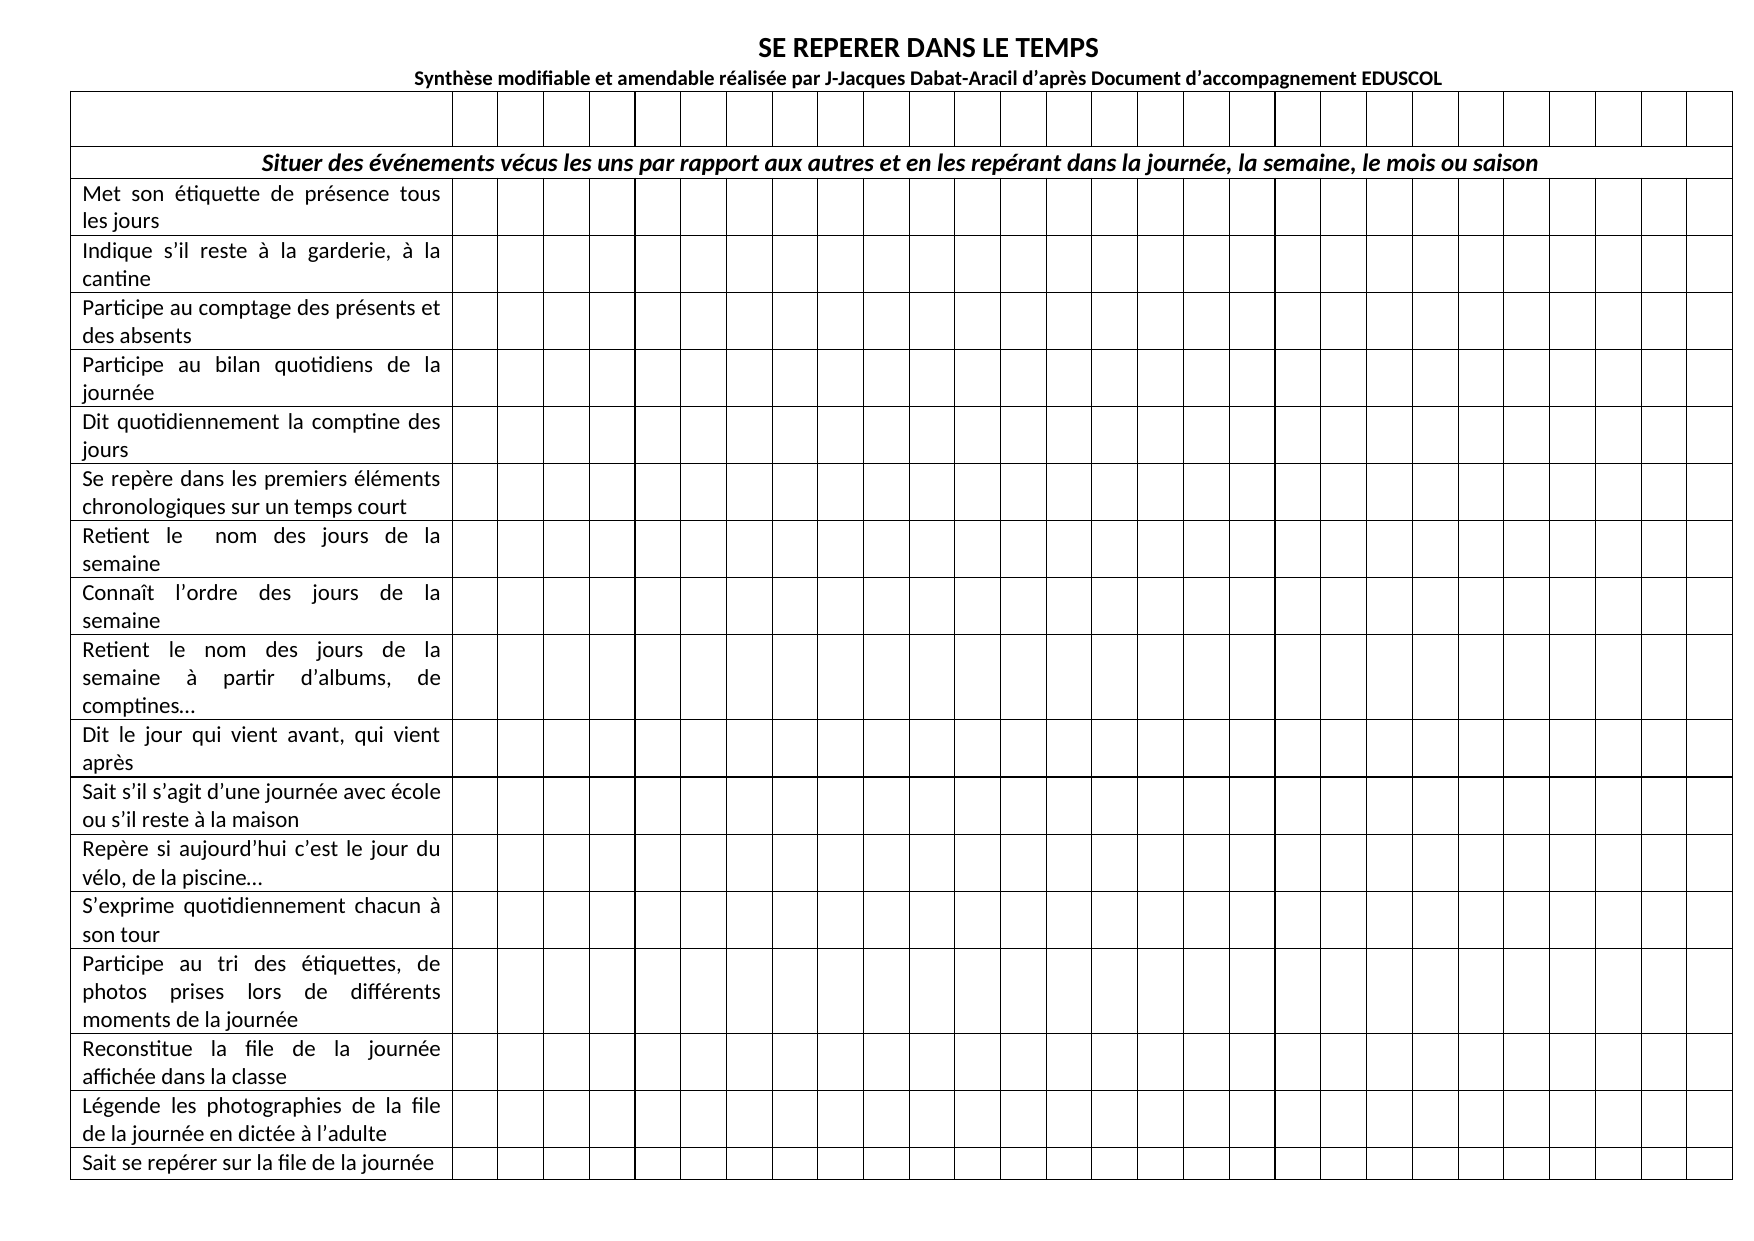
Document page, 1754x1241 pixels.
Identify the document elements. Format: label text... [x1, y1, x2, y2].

table_cell [1642, 949, 1686, 1033]
table_cell [773, 407, 817, 463]
table_cell Participe au bilan quotidiens de la journée [71, 350, 452, 406]
table_cell [1092, 578, 1137, 634]
table_header [1687, 92, 1732, 146]
table_cell [1092, 949, 1137, 1033]
table_cell [727, 293, 772, 349]
table_cell [1687, 949, 1732, 1033]
table_cell [544, 778, 589, 833]
table_cell [1367, 521, 1412, 577]
table_cell [910, 407, 954, 463]
table_cell [1550, 778, 1595, 833]
table_cell [1504, 892, 1549, 948]
table_cell [681, 293, 726, 349]
table_cell [1413, 521, 1458, 577]
table_cell [910, 521, 954, 577]
table_cell [1184, 949, 1229, 1033]
table_cell [1092, 464, 1137, 520]
table_cell [910, 464, 954, 520]
table_cell [1367, 293, 1412, 349]
table_cell [955, 407, 1000, 463]
table_cell [1138, 236, 1183, 292]
table_cell [1230, 892, 1274, 948]
table_cell [1687, 464, 1732, 520]
table_cell [1550, 236, 1595, 292]
table_cell [498, 578, 543, 634]
table_cell [1550, 179, 1595, 235]
table_cell [1367, 635, 1412, 719]
table_cell [636, 521, 680, 577]
table_cell [955, 635, 1000, 719]
table_cell [498, 720, 543, 776]
table_cell [1184, 835, 1229, 891]
table_cell [1092, 521, 1137, 577]
table_cell [1413, 778, 1458, 833]
table_cell [1047, 1091, 1091, 1147]
table_cell [498, 293, 543, 349]
table_cell [1504, 949, 1549, 1033]
table_cell [1092, 179, 1137, 235]
table_cell [590, 407, 634, 463]
table_cell [864, 521, 909, 577]
table_cell [818, 892, 863, 948]
table_cell [1504, 635, 1549, 719]
table_cell [1687, 1091, 1732, 1147]
table_cell [498, 1034, 543, 1090]
table_cell [1596, 521, 1641, 577]
table_cell [1413, 720, 1458, 776]
table_cell Repère si aujourd’hui c’est le jour du vélo, de la piscine… [71, 835, 452, 891]
table_header [1230, 92, 1274, 146]
table_cell [1367, 720, 1412, 776]
table_cell [1642, 293, 1686, 349]
table_cell [1321, 179, 1366, 235]
table_cell [1047, 521, 1091, 577]
table_cell [818, 521, 863, 577]
table_cell [1687, 1034, 1732, 1090]
table_cell [1550, 720, 1595, 776]
table_cell [1276, 949, 1320, 1033]
table_cell [818, 407, 863, 463]
table_cell [864, 1148, 909, 1178]
table_cell [498, 464, 543, 520]
table_cell [1184, 407, 1229, 463]
table_cell [1642, 350, 1686, 406]
table_cell [1504, 179, 1549, 235]
table_cell Connaît l’ordre des jours de la semaine [71, 578, 452, 634]
table_cell [773, 835, 817, 891]
table_cell [1687, 293, 1732, 349]
table_cell [773, 1148, 817, 1178]
table_cell [498, 1148, 543, 1178]
table_cell [1092, 236, 1137, 292]
table_cell [1138, 1148, 1183, 1178]
table_cell [910, 350, 954, 406]
table_cell [681, 179, 726, 235]
table_cell [773, 521, 817, 577]
table_cell [910, 892, 954, 948]
table_cell [1504, 720, 1549, 776]
table_cell [590, 635, 634, 719]
table_cell [1092, 1148, 1137, 1178]
table_cell [1504, 1091, 1549, 1147]
table_cell [1047, 892, 1091, 948]
table_cell [864, 179, 909, 235]
table_cell [498, 521, 543, 577]
table_cell [1367, 949, 1412, 1033]
table_cell [1276, 236, 1320, 292]
table_cell [1550, 578, 1595, 634]
table_cell [1230, 949, 1274, 1033]
table_cell [1276, 350, 1320, 406]
table_cell [1413, 578, 1458, 634]
table_cell [1184, 350, 1229, 406]
table_cell [1276, 1091, 1320, 1147]
table_cell [590, 720, 634, 776]
table_cell [1413, 464, 1458, 520]
table_cell [544, 179, 589, 235]
table_cell [727, 835, 772, 891]
table_cell [1092, 293, 1137, 349]
table_cell [955, 778, 1000, 833]
table_header [910, 92, 954, 146]
table_cell [1459, 1091, 1503, 1147]
table_cell [1230, 179, 1274, 235]
table_cell [1687, 1148, 1732, 1178]
table_cell Légende les photographies de la file de la journée en dictée à l’adulte [71, 1091, 452, 1147]
table_cell [1459, 635, 1503, 719]
table_cell [818, 635, 863, 719]
table_cell [1001, 1091, 1046, 1147]
table_cell [1184, 293, 1229, 349]
table_cell [498, 1091, 543, 1147]
table_cell [1504, 350, 1549, 406]
table_cell Se repère dans les premiers éléments chronologiques sur un temps court [71, 464, 452, 520]
table_cell [864, 635, 909, 719]
table_cell [864, 350, 909, 406]
table_cell [1687, 635, 1732, 719]
table_cell [955, 293, 1000, 349]
table_cell [544, 1091, 589, 1147]
table_cell [727, 1034, 772, 1090]
table_cell [1276, 835, 1320, 891]
table_cell [910, 1091, 954, 1147]
table_cell [453, 464, 497, 520]
table_cell [1230, 835, 1274, 891]
table_cell [1184, 720, 1229, 776]
table_cell [910, 1034, 954, 1090]
table_cell [1321, 236, 1366, 292]
table_cell [1276, 1148, 1320, 1178]
table_cell [1459, 407, 1503, 463]
table_cell [1047, 407, 1091, 463]
table_cell [1459, 1148, 1503, 1178]
table_cell [453, 236, 497, 292]
table_cell [910, 835, 954, 891]
table_cell [818, 1034, 863, 1090]
table_cell [1596, 464, 1641, 520]
table_cell [544, 464, 589, 520]
table_cell [590, 778, 634, 833]
table_cell [1138, 1091, 1183, 1147]
table_header [1550, 92, 1595, 146]
table_cell [1550, 350, 1595, 406]
table_cell [1092, 1091, 1137, 1147]
table_cell [1596, 635, 1641, 719]
table_cell [636, 778, 680, 833]
table_cell [1047, 464, 1091, 520]
table_cell [1138, 949, 1183, 1033]
table_cell [910, 778, 954, 833]
table_header [864, 92, 909, 146]
table_cell [1596, 179, 1641, 235]
table_cell [1321, 407, 1366, 463]
table_header [1642, 92, 1686, 146]
table_cell [773, 179, 817, 235]
table_cell [864, 464, 909, 520]
table_cell [1550, 464, 1595, 520]
table_header [1413, 92, 1458, 146]
text SE REPERER DANS LE TEMPS [148, 29, 1709, 65]
table_cell [1184, 179, 1229, 235]
table_cell [727, 578, 772, 634]
table_cell [773, 1034, 817, 1090]
table_cell [1230, 1034, 1274, 1090]
table_header [1596, 92, 1641, 146]
table_cell [681, 635, 726, 719]
table_cell [681, 578, 726, 634]
table_cell [681, 720, 726, 776]
table_cell [1367, 892, 1412, 948]
table_cell [1276, 521, 1320, 577]
table_cell [1138, 778, 1183, 833]
table_cell [1321, 1091, 1366, 1147]
table_header [1367, 92, 1412, 146]
table_cell [864, 892, 909, 948]
table_cell [1184, 778, 1229, 833]
table_cell [1459, 949, 1503, 1033]
table_cell [544, 835, 589, 891]
table_cell [1001, 464, 1046, 520]
table_header [1138, 92, 1183, 146]
table_cell [1550, 407, 1595, 463]
table_header [636, 92, 680, 146]
table_cell [636, 293, 680, 349]
table_cell [1504, 778, 1549, 833]
table_cell [773, 578, 817, 634]
table_cell [773, 892, 817, 948]
table_cell [1001, 407, 1046, 463]
table_cell [955, 464, 1000, 520]
table_cell [636, 1148, 680, 1178]
table_header [71, 92, 452, 146]
table_cell [1642, 1034, 1686, 1090]
table_cell [818, 1148, 863, 1178]
table_cell [1687, 179, 1732, 235]
table_cell [1230, 407, 1274, 463]
table_cell [910, 179, 954, 235]
table_cell [590, 892, 634, 948]
table_cell [453, 179, 497, 235]
table_cell [1687, 892, 1732, 948]
table_cell [955, 892, 1000, 948]
table_cell [1504, 521, 1549, 577]
table_cell [1321, 835, 1366, 891]
table_cell [498, 892, 543, 948]
table_cell [1001, 179, 1046, 235]
table_header [727, 92, 772, 146]
table_cell [1367, 1091, 1412, 1147]
table_cell [1413, 236, 1458, 292]
table_cell [955, 1091, 1000, 1147]
table_cell [1321, 892, 1366, 948]
table_cell [1092, 1034, 1137, 1090]
table_cell [818, 236, 863, 292]
table_cell [1230, 1091, 1274, 1147]
table_cell [1047, 835, 1091, 891]
table_cell [1596, 350, 1641, 406]
table_cell [1321, 720, 1366, 776]
table_cell [1550, 1034, 1595, 1090]
table_cell [681, 350, 726, 406]
table_header [681, 92, 726, 146]
table_cell [1092, 835, 1137, 891]
table_cell [1367, 835, 1412, 891]
table_cell [1001, 350, 1046, 406]
table_cell [1642, 179, 1686, 235]
table_cell Retient le nom des jours de la semaine [71, 521, 452, 577]
table_cell [544, 1034, 589, 1090]
table_cell [636, 464, 680, 520]
table_cell [1504, 236, 1549, 292]
table_cell [681, 1148, 726, 1178]
table_cell [1367, 236, 1412, 292]
table_cell Retient le nom des jours de la semaine à partir d’albums, de comptines… [71, 635, 452, 719]
table_cell [955, 521, 1000, 577]
table_cell Situer des événements vécus les uns par rapport aux autres et en les repérant dans la journée, la semaine, le mois ou saison [71, 147, 1732, 178]
table_cell [636, 350, 680, 406]
table_cell Participe au tri des étiquettes, de photos prises lors de différents moments de la journée [71, 949, 452, 1033]
table_cell [498, 179, 543, 235]
table_cell [1230, 350, 1274, 406]
table_cell [453, 892, 497, 948]
table_cell [590, 236, 634, 292]
table_cell [1413, 179, 1458, 235]
table_cell [590, 1034, 634, 1090]
table_cell [1367, 1034, 1412, 1090]
table_cell [1047, 293, 1091, 349]
table_cell [681, 892, 726, 948]
table_cell [1550, 635, 1595, 719]
table_cell [1138, 720, 1183, 776]
table_cell [1459, 778, 1503, 833]
table_cell [1550, 521, 1595, 577]
table_cell [1459, 350, 1503, 406]
table_cell [1596, 892, 1641, 948]
table_cell [1001, 778, 1046, 833]
table_cell [955, 949, 1000, 1033]
table_cell [727, 407, 772, 463]
table_cell [1642, 578, 1686, 634]
table_cell [1687, 236, 1732, 292]
table_cell [544, 521, 589, 577]
table_cell [636, 578, 680, 634]
table_cell [681, 407, 726, 463]
table_cell [910, 236, 954, 292]
table_cell [864, 578, 909, 634]
table_cell [1321, 635, 1366, 719]
table_cell [590, 578, 634, 634]
table_header [1459, 92, 1503, 146]
table_cell [1276, 293, 1320, 349]
table_header [818, 92, 863, 146]
table_cell [864, 1034, 909, 1090]
table_cell Sait se repérer sur la file de la journée [71, 1148, 452, 1178]
table_cell [498, 407, 543, 463]
table_cell Dit le jour qui vient avant, qui vient après [71, 720, 452, 776]
table_cell [636, 1034, 680, 1090]
table_cell [453, 778, 497, 833]
table_cell [453, 521, 497, 577]
table_header [1321, 92, 1366, 146]
table_header [955, 92, 1000, 146]
table_cell [544, 236, 589, 292]
table_cell [1459, 236, 1503, 292]
table_cell [773, 778, 817, 833]
table_cell [636, 1091, 680, 1147]
table_cell [1459, 179, 1503, 235]
table_cell [1047, 949, 1091, 1033]
table_cell [498, 236, 543, 292]
table_cell [498, 778, 543, 833]
table_cell [1230, 1148, 1274, 1178]
table_cell [1367, 350, 1412, 406]
table_cell [864, 835, 909, 891]
table_cell [910, 720, 954, 776]
table_cell [1642, 892, 1686, 948]
table_cell [1092, 720, 1137, 776]
table_cell [910, 1148, 954, 1178]
table_cell [1138, 350, 1183, 406]
table_cell [1184, 464, 1229, 520]
table_header [773, 92, 817, 146]
table_cell [1367, 1148, 1412, 1178]
table_cell [1459, 835, 1503, 891]
table_cell [1276, 407, 1320, 463]
table_cell [1276, 578, 1320, 634]
table_cell [544, 350, 589, 406]
table_cell [1276, 892, 1320, 948]
table_cell [681, 521, 726, 577]
table_cell [1413, 1034, 1458, 1090]
table_cell [773, 949, 817, 1033]
table_cell [1230, 236, 1274, 292]
table_cell Met son étiquette de présence tous les jours [71, 179, 452, 235]
table_cell [1321, 464, 1366, 520]
table_cell [453, 1148, 497, 1178]
table_cell [1092, 892, 1137, 948]
table_cell [773, 635, 817, 719]
table_cell [727, 1091, 772, 1147]
table_cell [818, 835, 863, 891]
table_cell [864, 720, 909, 776]
table_cell [1321, 778, 1366, 833]
table_cell [955, 1034, 1000, 1090]
table_cell [590, 521, 634, 577]
table_cell [1321, 578, 1366, 634]
table_cell [1138, 578, 1183, 634]
table_cell [1276, 179, 1320, 235]
table_cell [1413, 892, 1458, 948]
table_cell [1184, 1091, 1229, 1147]
table_cell [453, 949, 497, 1033]
table_cell [773, 293, 817, 349]
table_cell [1459, 464, 1503, 520]
table_cell [1230, 464, 1274, 520]
table_cell [727, 720, 772, 776]
table_cell [636, 720, 680, 776]
table_cell [1276, 720, 1320, 776]
table_cell [1276, 635, 1320, 719]
table_cell [544, 407, 589, 463]
table_cell [1047, 720, 1091, 776]
table_cell [1001, 1148, 1046, 1178]
table_cell [818, 949, 863, 1033]
table_cell [773, 236, 817, 292]
table_cell [636, 835, 680, 891]
table_cell [1550, 949, 1595, 1033]
table_cell [1367, 778, 1412, 833]
table_cell [1642, 1148, 1686, 1178]
table_cell [1642, 236, 1686, 292]
table_cell [818, 350, 863, 406]
table_cell [1001, 949, 1046, 1033]
table_cell [1596, 236, 1641, 292]
table_cell [1642, 464, 1686, 520]
table_cell [1504, 464, 1549, 520]
table_cell [1413, 293, 1458, 349]
table_cell [1550, 293, 1595, 349]
table_cell [1184, 578, 1229, 634]
table_cell [544, 1148, 589, 1178]
table_cell [727, 236, 772, 292]
table_cell [1459, 521, 1503, 577]
table_cell [1596, 1148, 1641, 1178]
table_cell [1687, 835, 1732, 891]
table_cell [453, 1034, 497, 1090]
table_cell [1596, 720, 1641, 776]
table_cell [864, 1091, 909, 1147]
table_cell [727, 892, 772, 948]
table_cell [1596, 1034, 1641, 1090]
table_cell [1321, 293, 1366, 349]
table_cell [1367, 407, 1412, 463]
table_cell [1230, 720, 1274, 776]
table_cell [1138, 835, 1183, 891]
table_cell [727, 464, 772, 520]
table_cell [1550, 1148, 1595, 1178]
table_cell [1321, 350, 1366, 406]
table_cell [1642, 778, 1686, 833]
table_cell [1504, 1034, 1549, 1090]
table_cell [1367, 578, 1412, 634]
table_cell [1047, 578, 1091, 634]
table_cell [1001, 293, 1046, 349]
table_cell [636, 236, 680, 292]
table_cell [955, 350, 1000, 406]
table_cell [864, 407, 909, 463]
table_cell [1184, 1034, 1229, 1090]
table_cell [1413, 835, 1458, 891]
table_cell [544, 293, 589, 349]
table_cell [1321, 521, 1366, 577]
table_cell [1504, 407, 1549, 463]
table_cell [1001, 521, 1046, 577]
table_cell [544, 578, 589, 634]
table_cell [1276, 464, 1320, 520]
table_cell [1642, 521, 1686, 577]
table_cell [1184, 236, 1229, 292]
table_cell [1550, 835, 1595, 891]
table_cell [453, 1091, 497, 1147]
table_cell [1459, 892, 1503, 948]
table_cell [818, 464, 863, 520]
table_cell [1687, 578, 1732, 634]
table_cell [498, 350, 543, 406]
table_cell [955, 236, 1000, 292]
table_cell [1596, 949, 1641, 1033]
table_cell [681, 464, 726, 520]
table_cell [636, 892, 680, 948]
table_cell [453, 578, 497, 634]
table_cell [910, 293, 954, 349]
table_cell [818, 179, 863, 235]
table_cell [636, 179, 680, 235]
table_cell [727, 350, 772, 406]
table_cell [1230, 521, 1274, 577]
table_cell [727, 1148, 772, 1178]
table_cell [1001, 835, 1046, 891]
table_cell [1047, 350, 1091, 406]
table_cell [1230, 293, 1274, 349]
table_cell [590, 293, 634, 349]
table_cell [544, 892, 589, 948]
table_cell [1001, 720, 1046, 776]
table_cell [1550, 892, 1595, 948]
table_cell [1138, 635, 1183, 719]
table_cell [1230, 578, 1274, 634]
table_cell [955, 578, 1000, 634]
table_cell [590, 949, 634, 1033]
table_cell [1138, 1034, 1183, 1090]
table_cell [498, 635, 543, 719]
table_cell [1321, 1148, 1366, 1178]
table_cell [1001, 236, 1046, 292]
table_cell [1596, 407, 1641, 463]
table_cell [1504, 578, 1549, 634]
table_header [1504, 92, 1549, 146]
table_cell [818, 720, 863, 776]
table_cell [1138, 179, 1183, 235]
table_cell [590, 1148, 634, 1178]
table_cell Sait s’il s’agit d’une journée avec école ou s’il reste à la maison [71, 778, 452, 833]
table_cell [1459, 720, 1503, 776]
table_cell [1687, 407, 1732, 463]
table_cell [955, 1148, 1000, 1178]
table_cell [1047, 1148, 1091, 1178]
table_cell Indique s’il reste à la garderie, à la cantine [71, 236, 452, 292]
table_cell [1047, 236, 1091, 292]
table_cell [1047, 1034, 1091, 1090]
table_cell [1687, 778, 1732, 833]
table_cell [955, 720, 1000, 776]
table_cell [773, 350, 817, 406]
table_cell [681, 835, 726, 891]
table_cell [1413, 1148, 1458, 1178]
table_cell [1092, 407, 1137, 463]
table_cell [727, 635, 772, 719]
table_cell [1367, 179, 1412, 235]
text Synthèse modifiable et amendable réalisée par J-Jacques Dabat-Aracil d’après Document d’accompagnement EDUSCOL [148, 65, 1709, 91]
table_cell [1321, 949, 1366, 1033]
table_cell [910, 949, 954, 1033]
table_cell [773, 1091, 817, 1147]
table_cell [1504, 293, 1549, 349]
table_cell [1550, 1091, 1595, 1147]
table_cell [1230, 778, 1274, 833]
table_cell [773, 720, 817, 776]
table_cell [636, 949, 680, 1033]
table_cell [1092, 350, 1137, 406]
table_cell [818, 1091, 863, 1147]
table_cell [1687, 350, 1732, 406]
table_cell [1642, 720, 1686, 776]
table_cell [453, 720, 497, 776]
table_cell [544, 635, 589, 719]
table_cell [1138, 293, 1183, 349]
table_cell [1276, 778, 1320, 833]
table_cell [1642, 1091, 1686, 1147]
table_cell [590, 350, 634, 406]
table_cell [1047, 635, 1091, 719]
table_cell [864, 236, 909, 292]
table_cell [1367, 464, 1412, 520]
table_cell [1504, 1148, 1549, 1178]
table_cell [1596, 293, 1641, 349]
table_cell [1642, 835, 1686, 891]
table_cell [864, 293, 909, 349]
table_cell [1596, 578, 1641, 634]
table_cell [453, 293, 497, 349]
table_cell [1138, 464, 1183, 520]
table_cell [681, 236, 726, 292]
table_cell Dit quotidiennement la comptine des jours [71, 407, 452, 463]
table_cell [1138, 407, 1183, 463]
table_cell [1642, 635, 1686, 719]
table_cell [1184, 635, 1229, 719]
table_cell [1047, 778, 1091, 833]
table_cell Participe au comptage des présents et des absents [71, 293, 452, 349]
table_header [1001, 92, 1046, 146]
table_cell [727, 521, 772, 577]
table_cell [864, 778, 909, 833]
table_cell [1138, 892, 1183, 948]
table_cell [955, 835, 1000, 891]
table_cell [453, 407, 497, 463]
table_cell [727, 778, 772, 833]
table_cell [1276, 1034, 1320, 1090]
table_cell [818, 293, 863, 349]
table_cell [1230, 635, 1274, 719]
table_cell [544, 720, 589, 776]
table_cell [590, 835, 634, 891]
table_cell [1001, 892, 1046, 948]
table_cell [1047, 179, 1091, 235]
table_cell [910, 578, 954, 634]
table_cell [1413, 635, 1458, 719]
table_cell [1413, 949, 1458, 1033]
table_header [1092, 92, 1137, 146]
table_cell [590, 464, 634, 520]
table_cell [1413, 407, 1458, 463]
table_cell [681, 1091, 726, 1147]
table_cell Reconstitue la file de la journée affichée dans la classe [71, 1034, 452, 1090]
table_cell [1184, 1148, 1229, 1178]
table_cell [1596, 1091, 1641, 1147]
table_header [544, 92, 589, 146]
table_cell [681, 949, 726, 1033]
table_cell [1642, 407, 1686, 463]
table_header [590, 92, 634, 146]
table_cell [1001, 578, 1046, 634]
table_cell [1596, 835, 1641, 891]
table_cell [453, 350, 497, 406]
table_cell [1092, 778, 1137, 833]
table_cell [681, 1034, 726, 1090]
table_cell [1413, 350, 1458, 406]
table_cell [818, 578, 863, 634]
table_cell [1459, 1034, 1503, 1090]
table_cell [1459, 578, 1503, 634]
table_header [498, 92, 543, 146]
table_cell [1184, 892, 1229, 948]
table_cell [1092, 635, 1137, 719]
table_cell [453, 635, 497, 719]
table_cell [727, 949, 772, 1033]
table_cell S’exprime quotidiennement chacun à son tour [71, 892, 452, 948]
table_cell [498, 835, 543, 891]
table_cell [1504, 835, 1549, 891]
table_cell [453, 835, 497, 891]
table_cell [681, 778, 726, 833]
table_cell [1001, 635, 1046, 719]
table_cell [864, 949, 909, 1033]
table_cell [773, 464, 817, 520]
table_cell [955, 179, 1000, 235]
table_cell [636, 635, 680, 719]
table_cell [910, 635, 954, 719]
table_cell [544, 949, 589, 1033]
table_cell [1321, 1034, 1366, 1090]
table_cell [590, 179, 634, 235]
table_cell [1687, 720, 1732, 776]
table_cell [1687, 521, 1732, 577]
table_cell [1184, 521, 1229, 577]
table_cell [818, 778, 863, 833]
table_cell [1138, 521, 1183, 577]
table_cell [590, 1091, 634, 1147]
table_header [1047, 92, 1091, 146]
table_cell [1596, 778, 1641, 833]
table_cell [1413, 1091, 1458, 1147]
table_cell [636, 407, 680, 463]
table_header [453, 92, 497, 146]
table_header [1276, 92, 1320, 146]
table_cell [727, 179, 772, 235]
table_cell [1459, 293, 1503, 349]
table_cell [1001, 1034, 1046, 1090]
table_header [1184, 92, 1229, 146]
table_cell [498, 949, 543, 1033]
